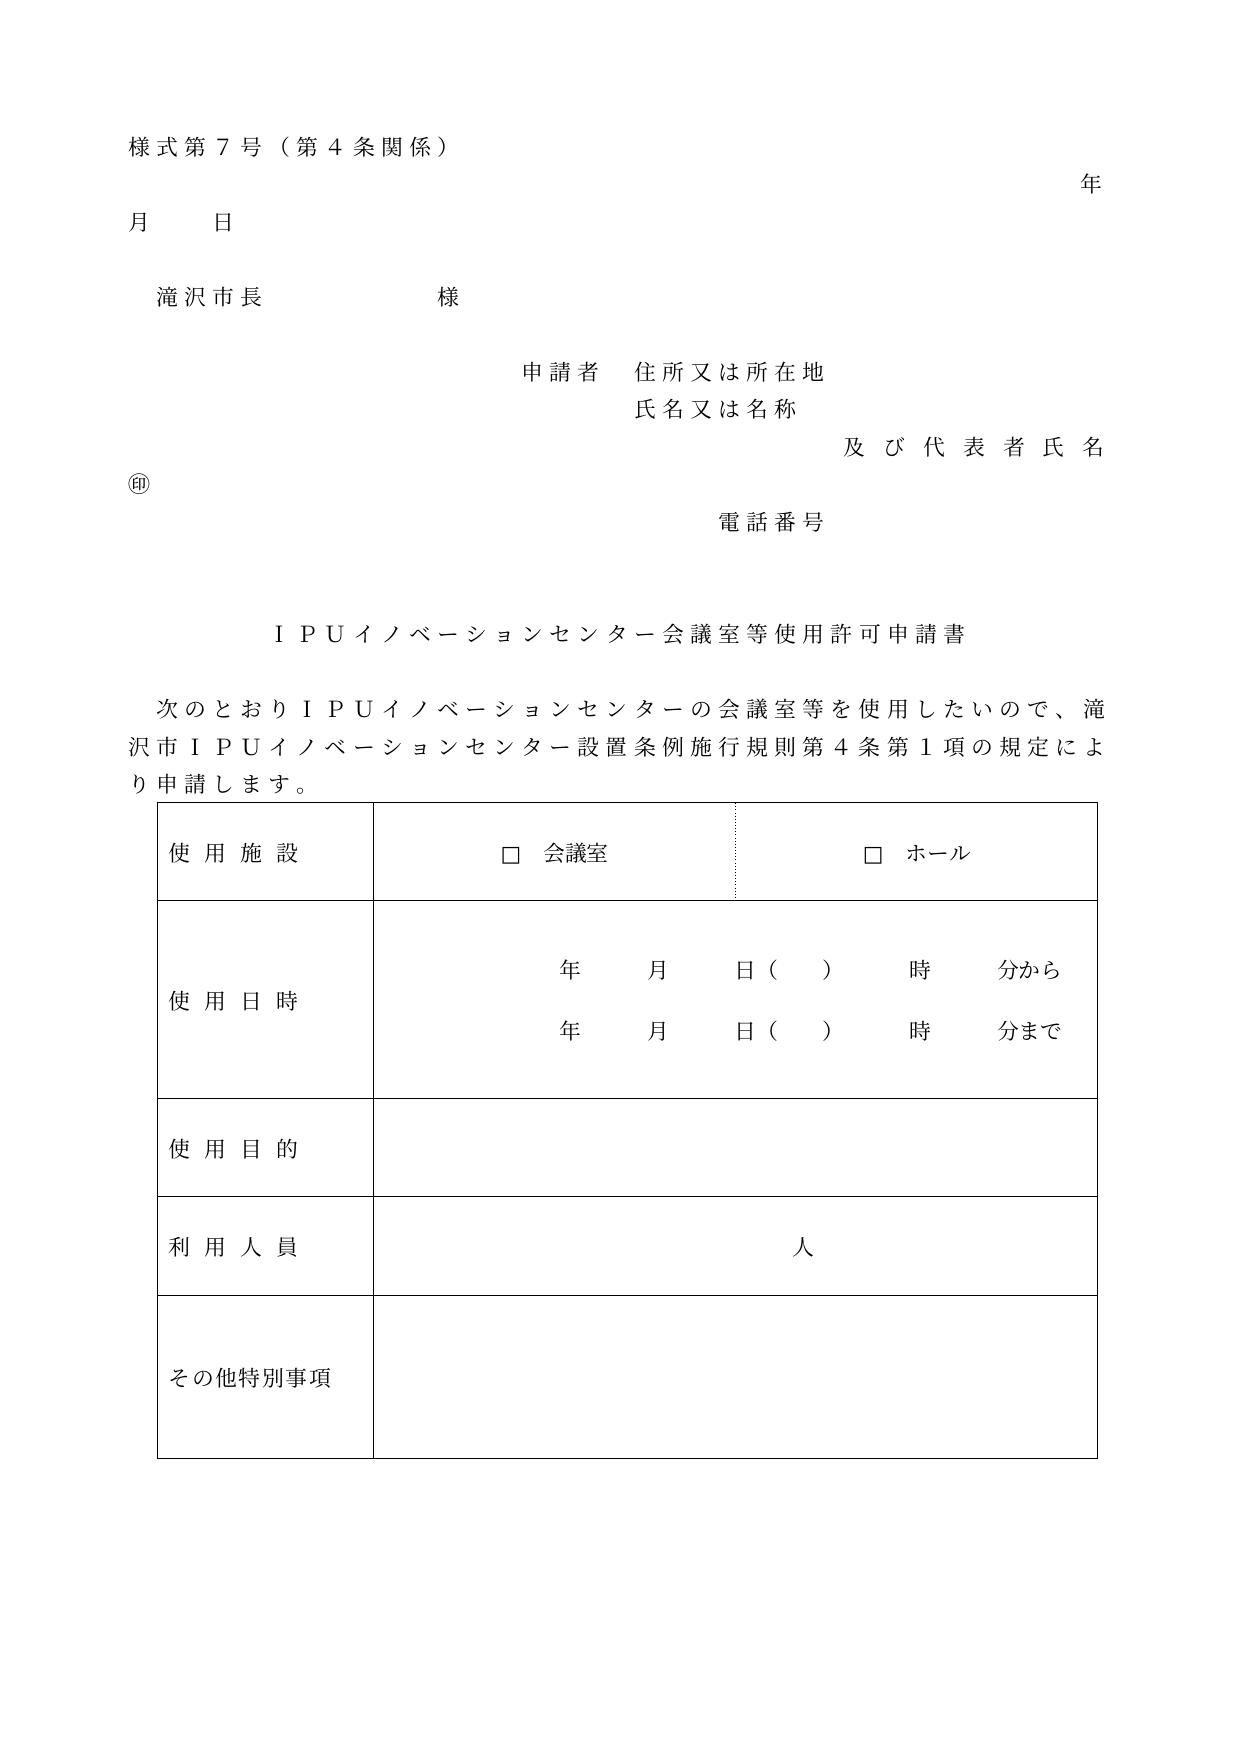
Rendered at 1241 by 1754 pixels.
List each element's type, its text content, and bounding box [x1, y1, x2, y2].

text ＩＰＵイノベーションセンター会議室等使用許可申請書 [128, 614, 1112, 652]
table_cell 使用目的 [158, 1099, 373, 1196]
table_cell その他特別事項 [158, 1296, 373, 1458]
text 電話番号 [128, 502, 1112, 539]
table_cell 人 [374, 1197, 1097, 1295]
table_header □ 会議室 [374, 803, 736, 900]
table_cell 利用人員 [158, 1197, 373, 1295]
table_cell [374, 1099, 1097, 1196]
table_header 使用施設 [158, 803, 373, 900]
text 申請者 住所又は所在地 [128, 352, 1112, 389]
table_cell 年 月 日（ ） 時 分から 年 月 日（ ） 時 分まで [374, 901, 1097, 1098]
text 及び代表者氏名 ㊞ [128, 427, 1112, 502]
text 様式第７号（第４条関係） [128, 127, 1112, 164]
text 次のとおりＩＰＵイノベーションセンターの会議室等を使用したいので、滝沢市ＩＰＵイノベーションセンター設置条例施行規則第４条第１項の規定により申請します。 [128, 689, 1112, 802]
table_cell 使用日時 [158, 901, 373, 1098]
table_header □ ホール [736, 803, 1097, 900]
text 年 月 日 [128, 164, 1112, 239]
text 滝沢市長 様 [128, 277, 1112, 314]
table_cell [374, 1296, 1097, 1458]
text 氏名又は名称 [128, 389, 1112, 427]
